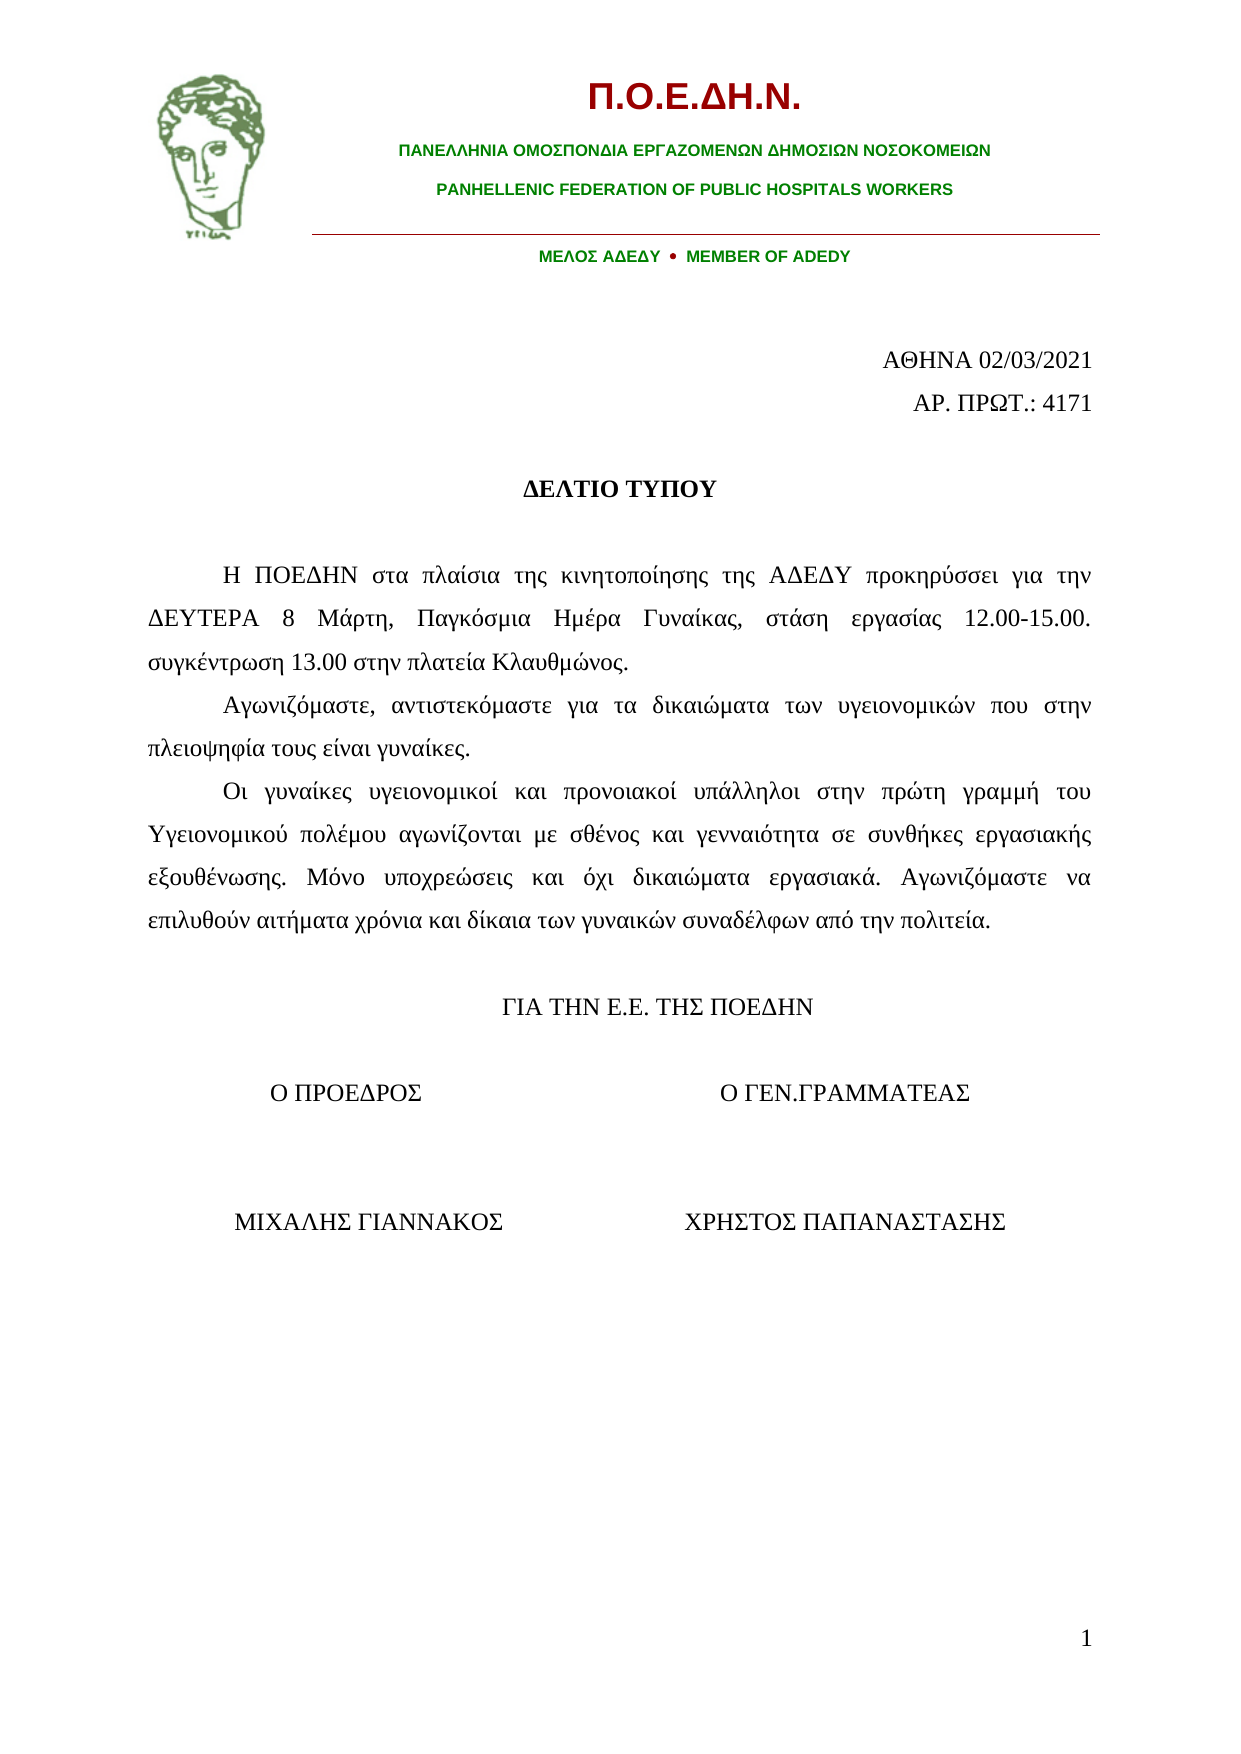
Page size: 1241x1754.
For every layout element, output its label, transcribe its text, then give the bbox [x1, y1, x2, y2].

text ΔΕΛΤΙΟ ΤΥΠΟΥ [148, 474, 1092, 503]
picture [147, 73, 281, 241]
text Αγωνιζόμαστε, αντιστεκόμαστε για τα δικαιώματα των υγειονομικών που στην πλειοψηφία τους είναι γυναίκες. [148, 690, 1092, 762]
text Ο ΠΡΟΕΔΡΟΣ Ο ΓΕΝ.ΓΡΑΜΜΑΤΕΑΣ [148, 1078, 1092, 1107]
text ΑΘΗΝΑ 02/03/2021 [148, 345, 1092, 373]
text ΑΡ. ΠΡΩΤ.: 4171 [148, 388, 1092, 417]
text ΓΙΑ ΤΗΝ Ε.Ε. ΤΗΣ ΠΟΕΔΗΝ [148, 992, 1092, 1020]
text ΜΙΧΑΛΗΣ ΓΙΑΝΝΑΚΟΣ ΧΡΗΣΤΟΣ ΠΑΠΑΝΑΣΤΑΣΗΣ [148, 1207, 1092, 1236]
text Οι γυναίκες υγειονομικοί και προνοιακοί υπάλληλοι στην πρώτη γραμμή του Υγειονομικού πολέμου αγωνίζονται με σθένος και γενναιότητα σε συνθήκες εργασιακής εξουθένωσης. Μόνο υποχρεώσεις και όχι δικαιώματα εργασιακά. Αγωνιζόμαστε να επιλυθούν αιτήματα χρόνια και δίκαια των γυναικών συναδέλφων από την πολιτεία. [148, 776, 1092, 934]
text Η ΠΟΕΔΗΝ στα πλαίσια της κινητοποίησης της ΑΔΕΔΥ προκηρύσσει για την ΔΕΥΤΕΡΑ 8 Μάρτη, Παγκόσμια Ημέρα Γυναίκας, στάση εργασίας 12.00-15.00. συγκέντρωση 13.00 στην πλατεία Κλαυθμώνος. [148, 560, 1092, 675]
